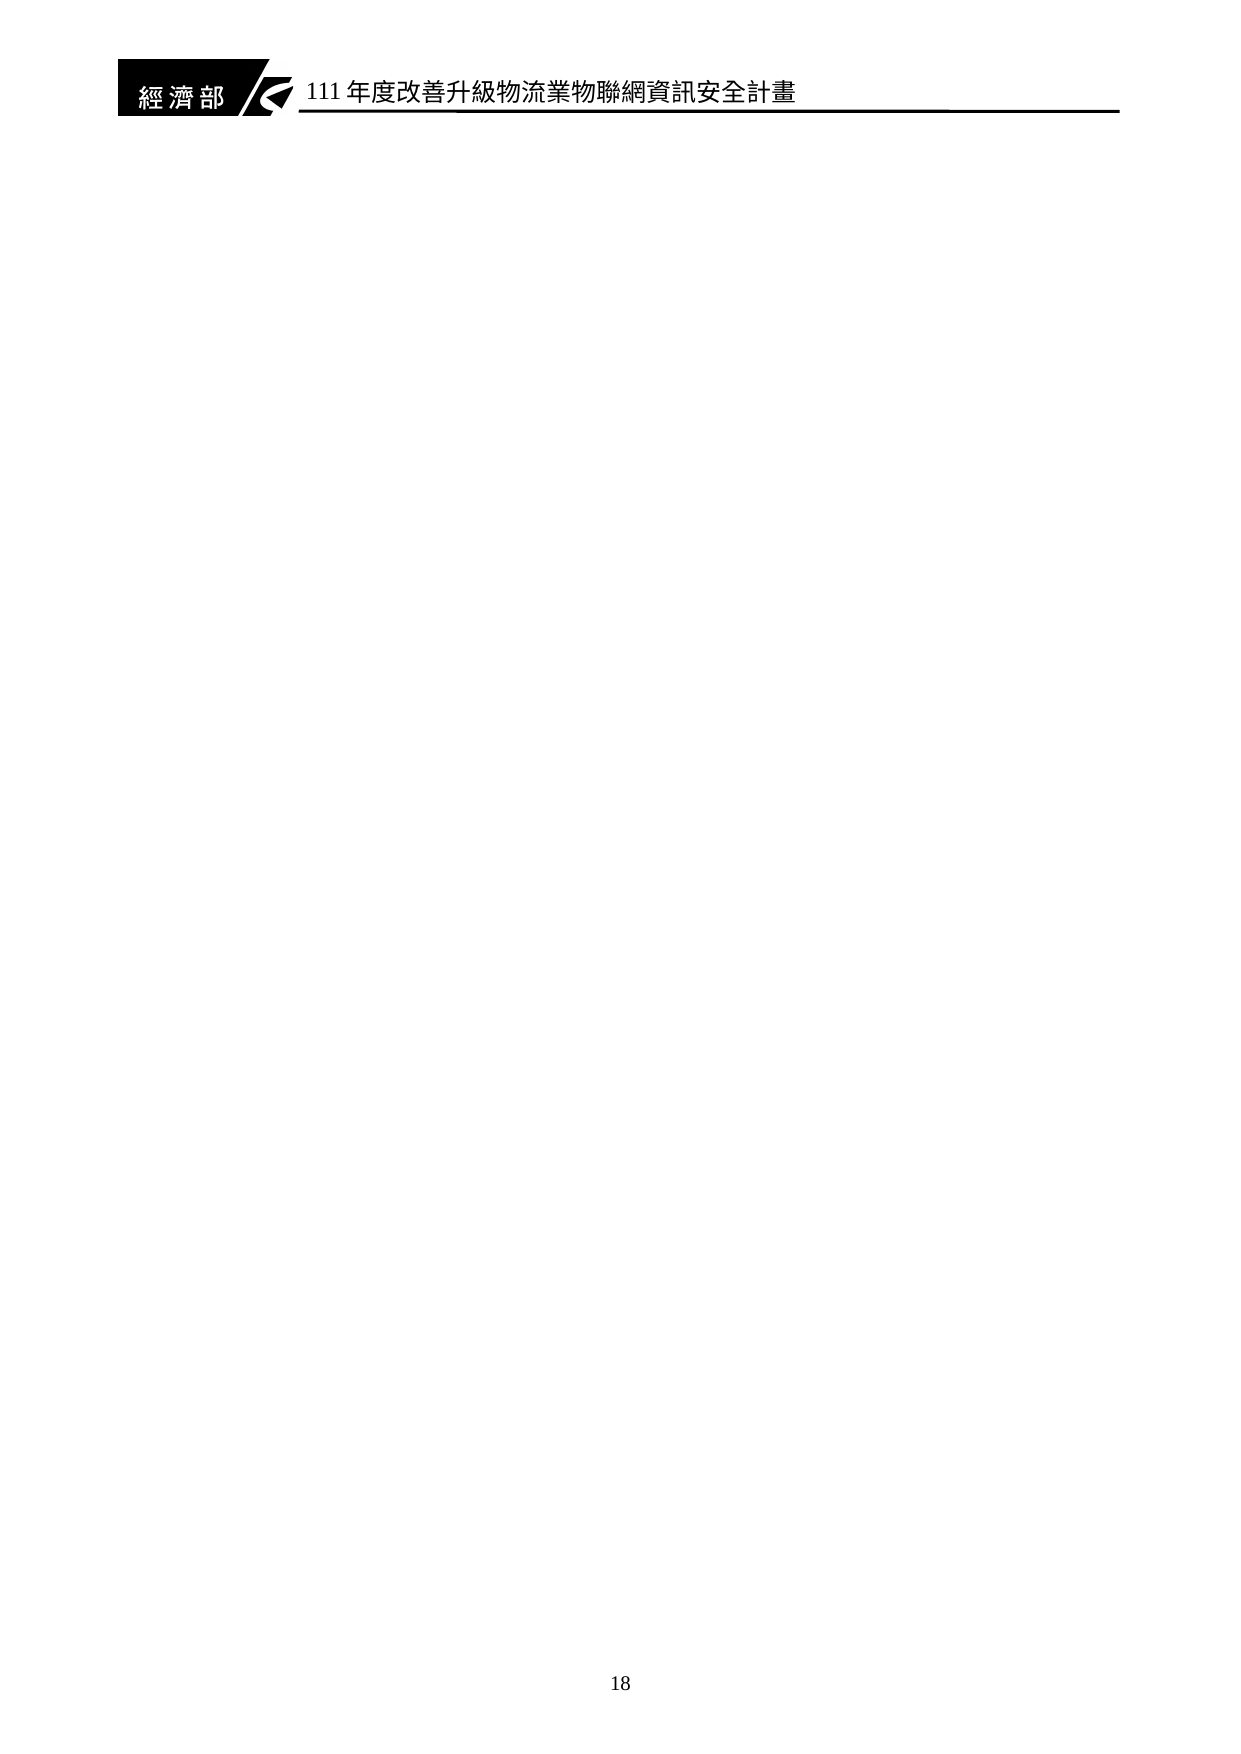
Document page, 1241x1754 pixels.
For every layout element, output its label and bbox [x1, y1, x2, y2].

picture [118, 59, 294, 116]
